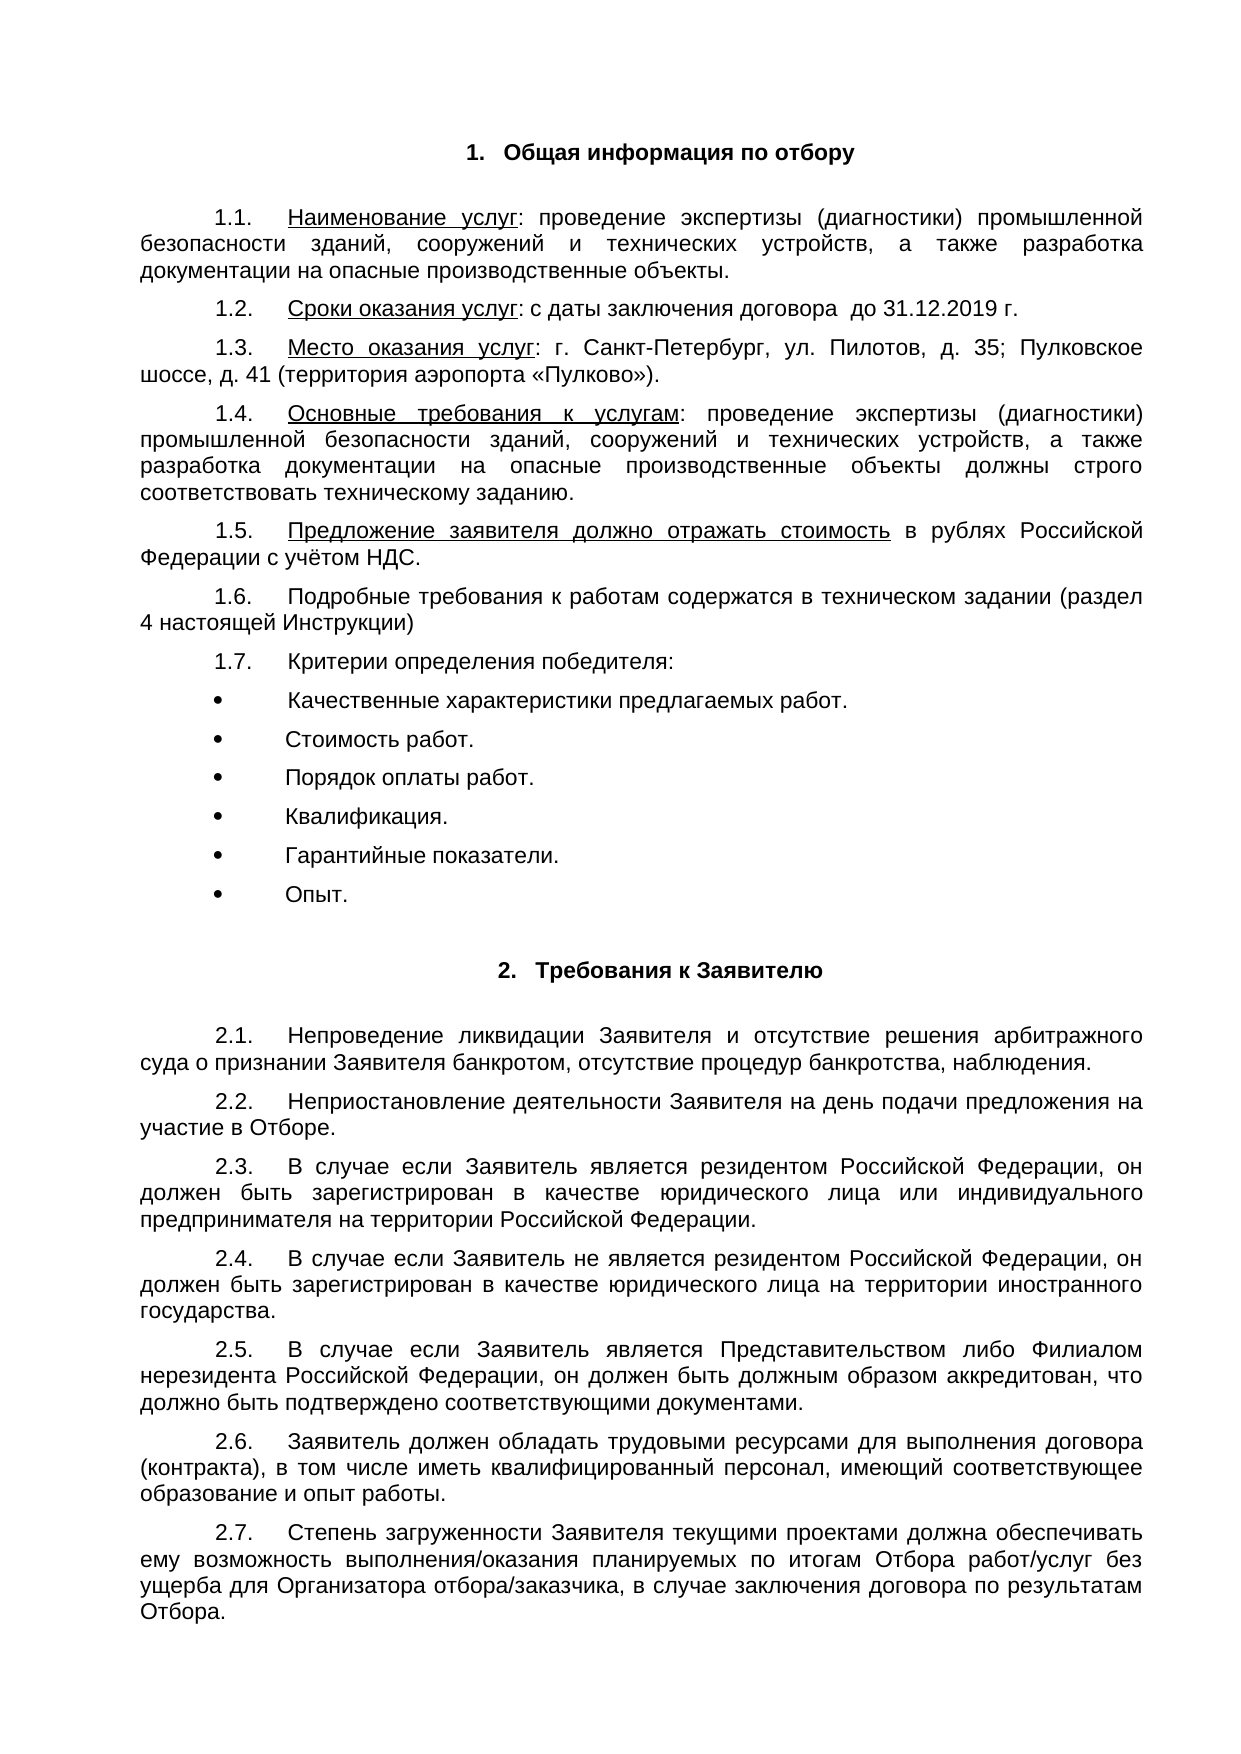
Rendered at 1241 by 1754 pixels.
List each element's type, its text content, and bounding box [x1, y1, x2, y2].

list Место оказания услуг: г. Санкт-Петербург, ул. Пилотов, д. 35; Пулковское шоссе, д. 41 (территория аэропорта «Пулково»). [140, 334, 1143, 387]
list Подробные требования к работам содержатся в техническом задании (раздел 4 настоящей Инструкции) [140, 583, 1143, 635]
list Гарантийные показатели. [194, 842, 1143, 868]
list Опыт. [194, 881, 1143, 907]
list Степень загруженности Заявителя текущими проектами должна обеспечивать ему возможность выполнения/оказания планируемых по итогам Отбора работ/услуг без ущерба для Организатора отбора/заказчика, в случае заключения договора по результатам Отбора. [140, 1519, 1143, 1624]
list В случае если Заявитель является резидентом Российской Федерации, он должен быть зарегистрирован в качестве юридического лица или индивидуального предпринимателя на территории Российской Федерации. [140, 1153, 1143, 1232]
list Порядок оплаты работ. [194, 764, 1143, 791]
list Качественные характеристики предлагаемых работ. [194, 687, 1143, 713]
list В случае если Заявитель не является резидентом Российской Федерации, он должен быть зарегистрирован в качестве юридического лица на территории иностранного государства. [140, 1244, 1143, 1323]
list Неприостановление деятельности Заявителя на день подачи предложения на участие в Отборе. [140, 1088, 1143, 1140]
list Сроки оказания услуг: с даты заключения договора до 31.12.2019 г. [140, 295, 1143, 322]
list Предложение заявителя должно отражать стоимость в рублях Российской Федерации с учётом НДС. [140, 517, 1143, 570]
list В случае если Заявитель является Представительством либо Филиалом нерезидента Российской Федерации, он должен быть должным образом аккредитован, что должно быть подтверждено соответствующими документами. [140, 1336, 1143, 1415]
list Непроведение ликвидации Заявителя и отсутствие решения арбитражного суда о признании Заявителя банкротом, отсутствие процедур банкротства, наблюдения. [140, 1022, 1143, 1075]
list Основные требования к услугам: проведение экспертизы (диагностики) промышленной безопасности зданий, сооружений и технических устройств, а также разработка документации на опасные производственные объекты должны строго соответствовать техническому заданию. [140, 399, 1143, 505]
list Квалификация. [194, 803, 1143, 829]
list Стоимость работ. [194, 726, 1143, 752]
subtitle Общая информация по отбору [177, 139, 1143, 165]
list Наименование услуг: проведение экспертизы (диагностики) промышленной безопасности зданий, сооружений и технических устройств, а также разработка документации на опасные производственные объекты. [140, 204, 1143, 283]
list Заявитель должен обладать трудовыми ресурсами для выполнения договора (контракта), в том числе иметь квалифицированный персонал, имеющий соответствующее образование и опыт работы. [140, 1428, 1143, 1507]
subtitle Требования к Заявителю [177, 957, 1143, 984]
list Критерии определения победителя: [140, 648, 1143, 674]
